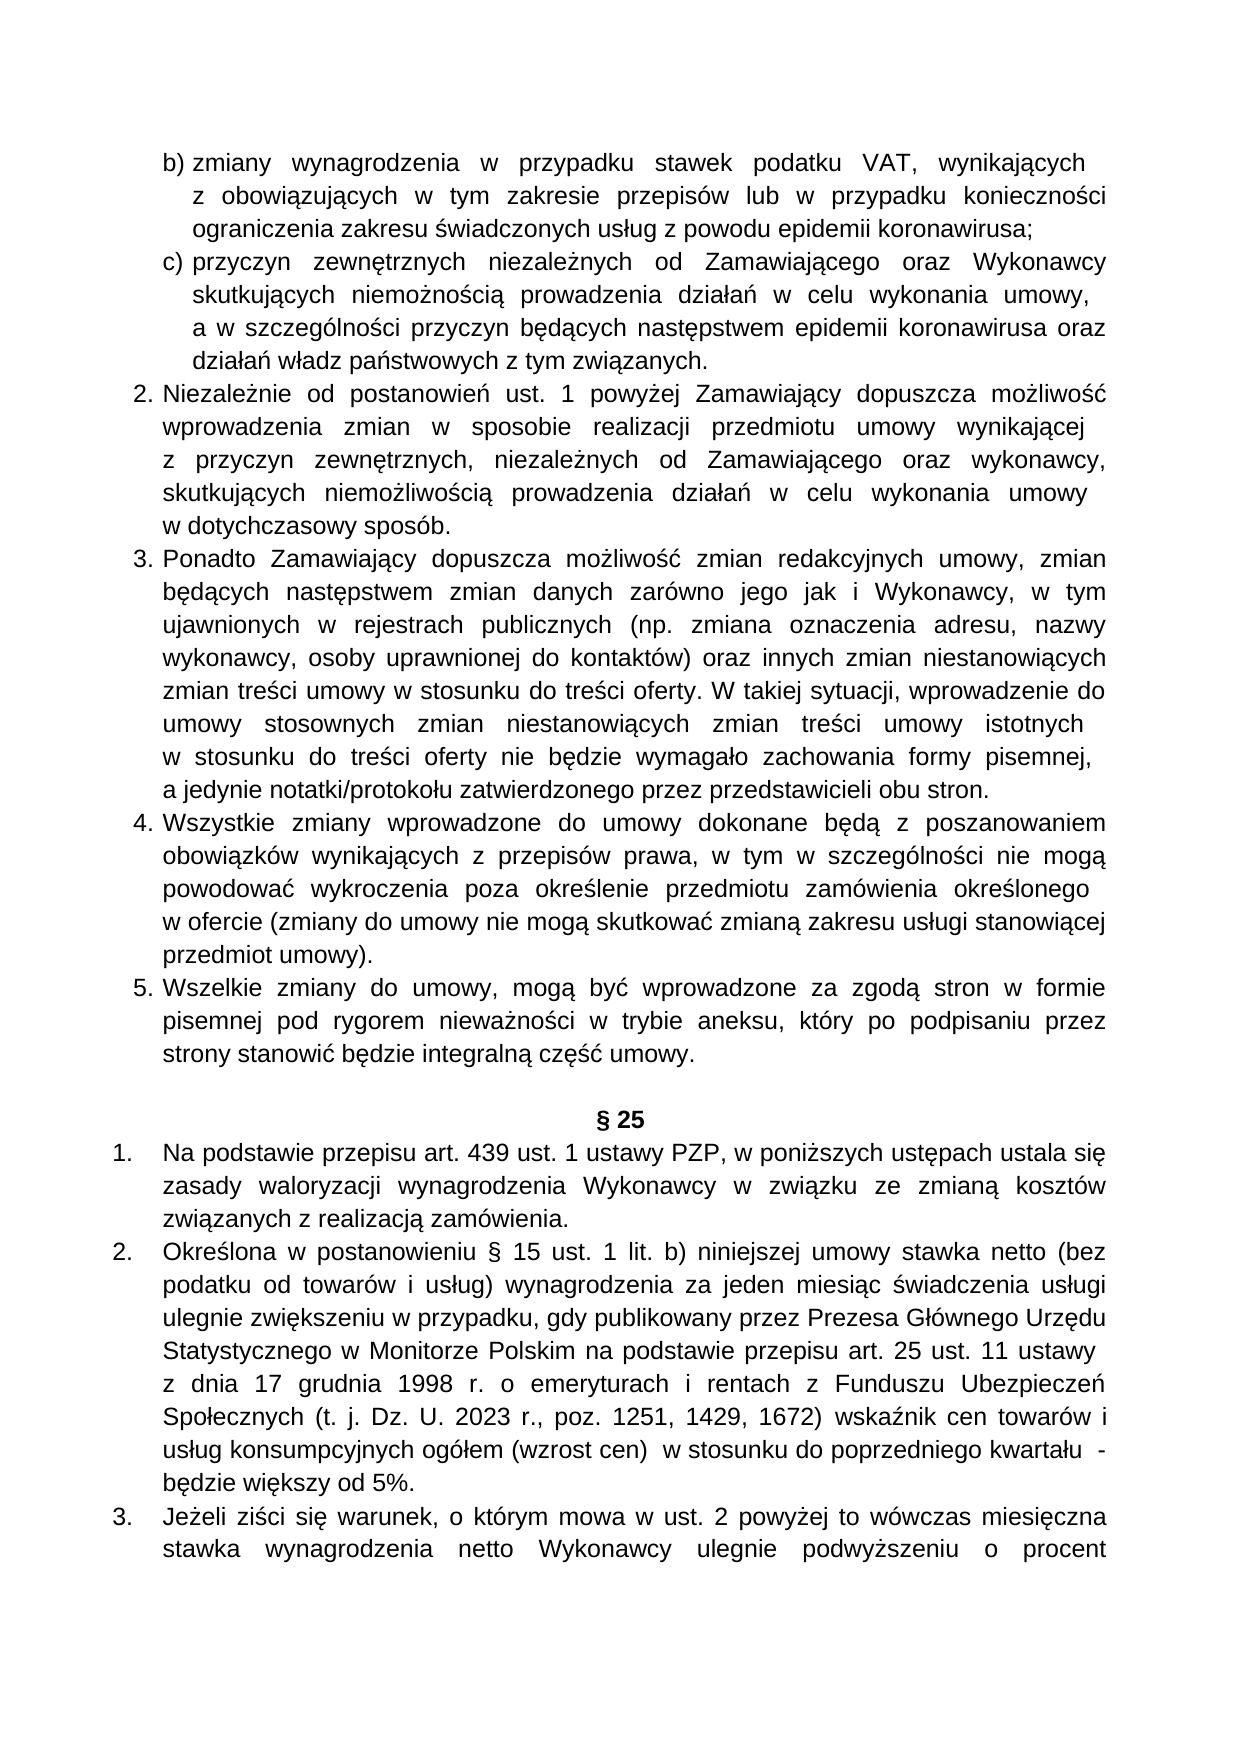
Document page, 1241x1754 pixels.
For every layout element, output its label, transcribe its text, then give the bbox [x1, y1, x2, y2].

text § 25 [133, 1105, 1107, 1134]
list Na podstawie przepisu art. 439 ust. 1 ustawy PZP, w poniższych ustępach ustala się zasady waloryzacji wynagrodzenia Wykonawcy w związku ze zmianą kosztów związanych z realizacją zamówienia. [133, 1138, 1107, 1233]
list Określona w postanowieniu § 15 ust. 1 lit. b) niniejszej umowy stawka netto (bez podatku od towarów i usług) wynagrodzenia za jeden miesiąc świadczenia usługi ulegnie zwiększeniu w przypadku, gdy publikowany przez Prezesa Głównego Urzędu Statystycznego w Monitorze Polskim na podstawie przepisu art. 25 ust. 11 ustawy z dnia 17 grudnia 1998 r. o emeryturach i rentach z Funduszu Ubezpieczeń Społecznych (t. j. Dz. U. 2023 r., poz. 1251, 1429, 1672) wskaźnik cen towarów i usług konsumpcyjnych ogółem (wzrost cen) w stosunku do poprzedniego kwartału - będzie większy od 5%. [133, 1237, 1107, 1497]
list przyczyn zewnętrznych niezależnych od Zamawiającego oraz Wykonawcy skutkujących niemożnością prowadzenia działań w celu wykonania umowy, a w szczególności przyczyn będących następstwem epidemii koronawirusa oraz działań władz państwowych z tym związanych. [162, 247, 1107, 374]
list Ponadto Zamawiający dopuszcza możliwość zmian redakcyjnych umowy, zmian będących następstwem zmian danych zarówno jego jak i Wykonawcy, w tym ujawnionych w rejestrach publicznych (np. zmiana oznaczenia adresu, nazwy wykonawcy, osoby uprawnionej do kontaktów) oraz innych zmian niestanowiących zmian treści umowy w stosunku do treści oferty. W takiej sytuacji, wprowadzenie do umowy stosownych zmian niestanowiących zmian treści umowy istotnych w stosunku do treści oferty nie będzie wymagało zachowania formy pisemnej, a jedynie notatki/protokołu zatwierdzonego przez przedstawicieli obu stron. [133, 544, 1107, 804]
list zmiany wynagrodzenia w przypadku stawek podatku VAT, wynikających z obowiązujących w tym zakresie przepisów lub w przypadku konieczności ograniczenia zakresu świadczonych usług z powodu epidemii koronawirusa; [162, 148, 1107, 242]
list Wszystkie zmiany wprowadzone do umowy dokonane będą z poszanowaniem obowiązków wynikających z przepisów prawa, w tym w szczególności nie mogą powodować wykroczenia poza określenie przedmiotu zamówienia określonego w ofercie (zmiany do umowy nie mogą skutkować zmianą zakresu usługi stanowiącej przedmiot umowy). [133, 808, 1107, 969]
list Niezależnie od postanowień ust. 1 powyżej Zamawiający dopuszcza możliwość wprowadzenia zmian w sposobie realizacji przedmiotu umowy wynikającej z przyczyn zewnętrznych, niezależnych od Zamawiającego oraz wykonawcy, skutkujących niemożliwością prowadzenia działań w celu wykonania umowy w dotychczasowy sposób. [133, 379, 1107, 539]
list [133, 1501, 1107, 1563]
list Wszelkie zmiany do umowy, mogą być wprowadzone za zgodą stron w formie pisemnej pod rygorem nieważności w trybie aneksu, który po podpisaniu przez strony stanowić będzie integralną część umowy. [133, 973, 1107, 1068]
